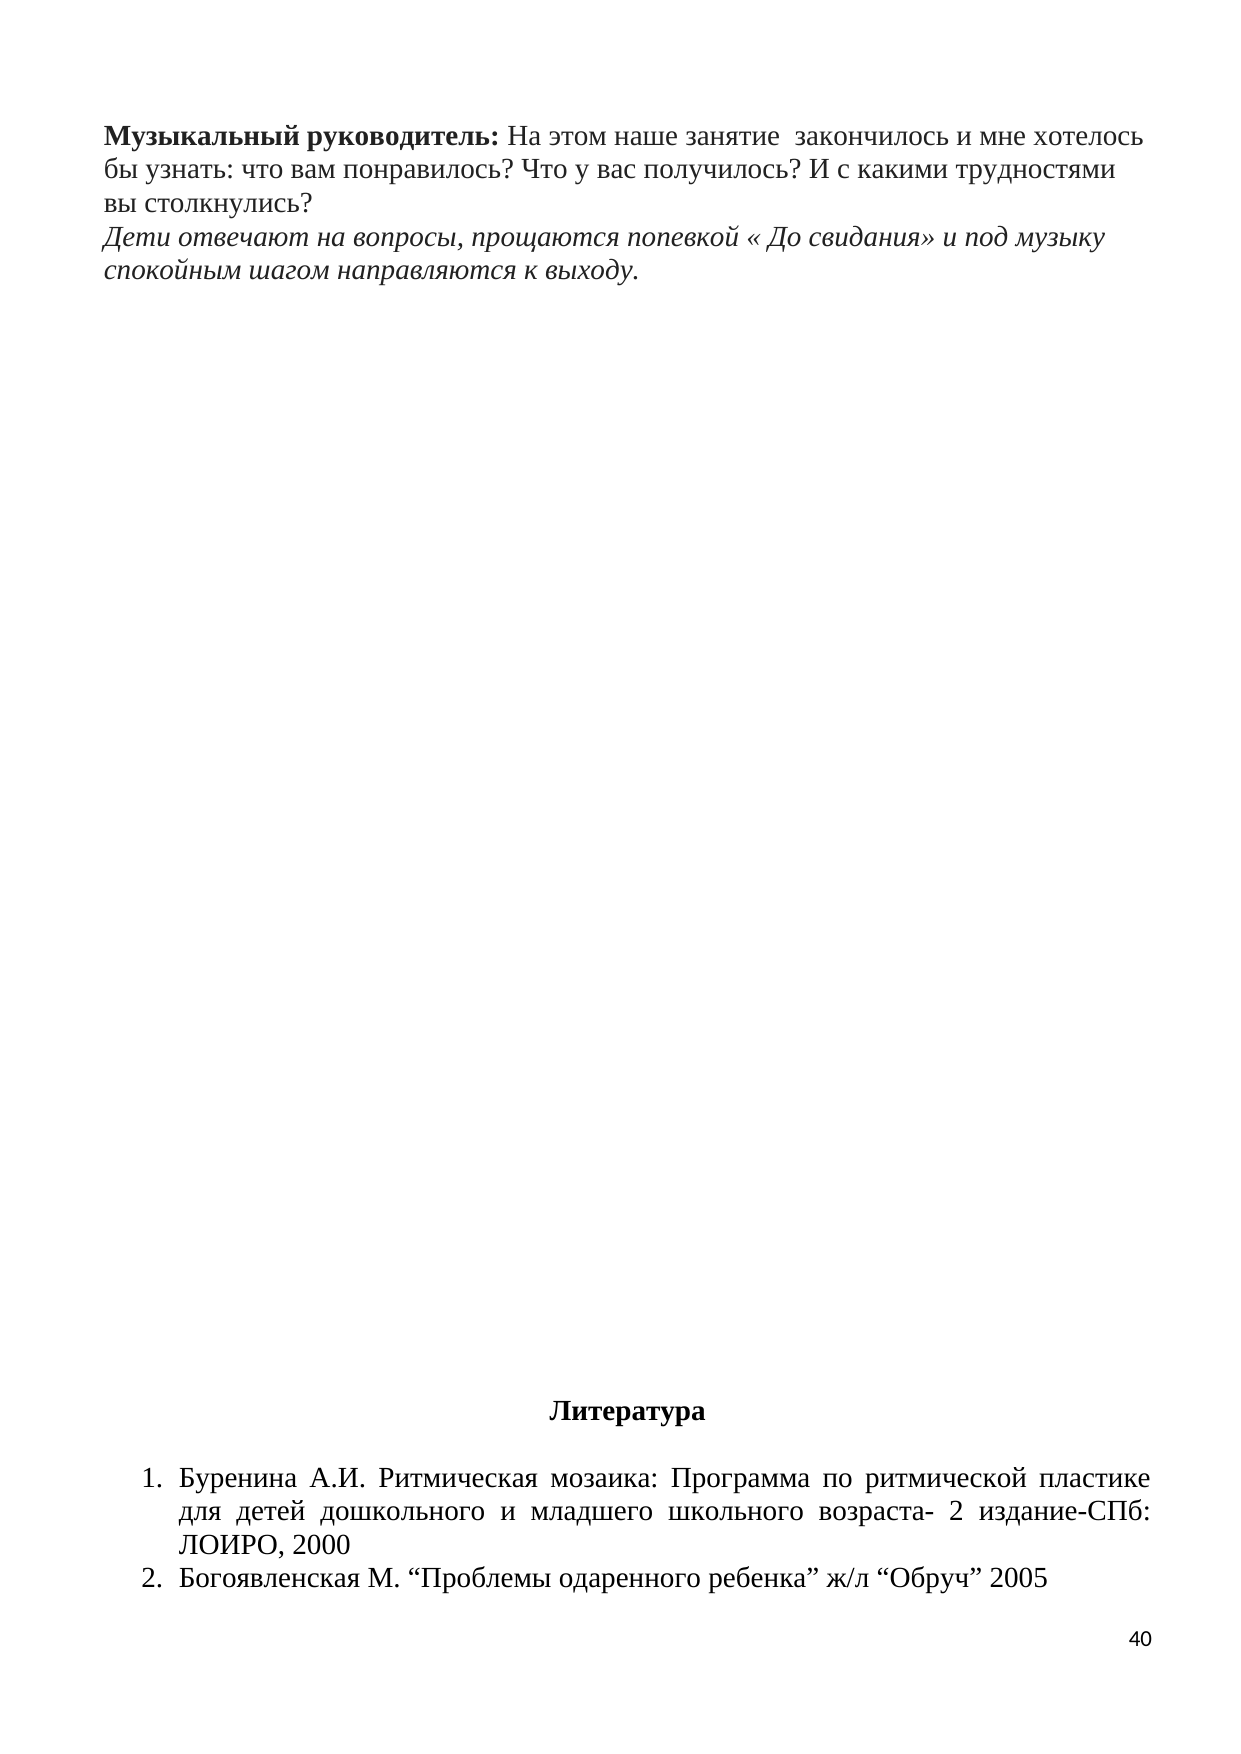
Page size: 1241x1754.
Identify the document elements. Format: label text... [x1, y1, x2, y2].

text Музыкальный руководитель: На этом наше занятие закончилось и мне хотелось бы узнать: что вам понравилось? Что у вас получилось? И с какими трудностями вы столкнулись? [313, 118, 1152, 219]
list Богоявленская М. “Проблемы одаренного ребенка” ж/л “Обруч” 2005 [141, 1560, 1152, 1594]
text Дети отвечают на вопросы, прощаются попевкой « До свидания» и под музыку спокойным шагом направляются к выходу. [640, 219, 1152, 286]
text Литература [103, 1393, 1152, 1426]
list Буренина А.И. Ритмическая мозаика: Программа по ритмической пластике для детей дошкольного и младшего школьного возраста- 2 издание-СПб: ЛОИРО, 2000 [141, 1460, 1152, 1560]
